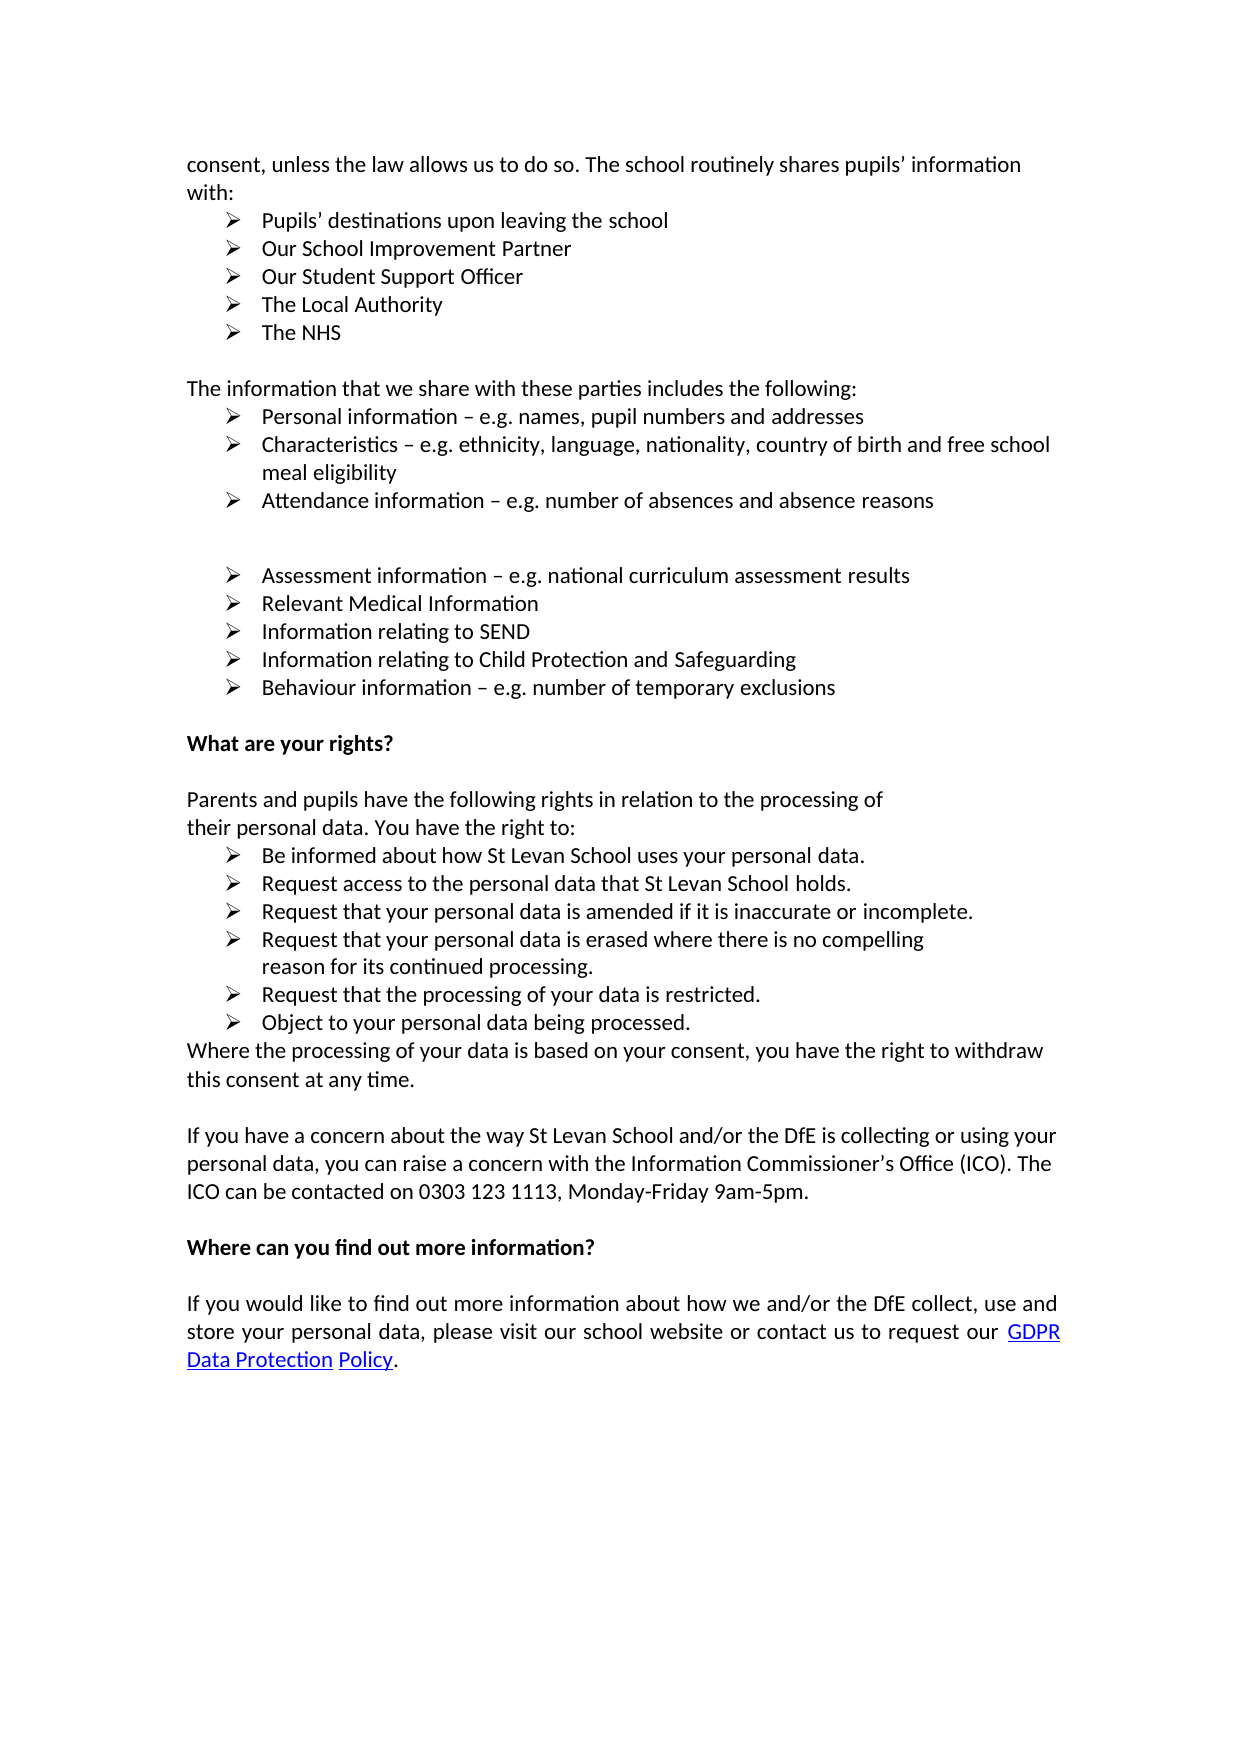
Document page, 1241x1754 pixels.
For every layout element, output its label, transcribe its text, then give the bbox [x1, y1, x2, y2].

text If you have a concern about the way St Levan School and/or the DfE is collecting or using your personal data, you can raise a concern with the Information Commissioner’s Office (ICO). The ICO can be contacted on 0303 123 1113, Monday-Friday 9am-5pm. [187, 1121, 1065, 1205]
list Assessment information – e.g. national curriculum assessment results [224, 561, 1090, 589]
list Behaviour information – e.g. number of temporary exclusions [224, 673, 1090, 701]
subtitle What are your rights? [187, 729, 1090, 757]
list Our School Improvement Partner [224, 234, 1090, 262]
list Our Student Support Officer [224, 262, 1090, 290]
text Where the processing of your data is based on your consent, you have the right to withdraw this consent at any time. [187, 1037, 1048, 1093]
list Request that the processing of your data is restricted. [224, 981, 1090, 1008]
list Information relating to Child Protection and Safeguarding [224, 645, 1090, 673]
text If you would like to find out more information about how we and/or the DfE collect, use and store your personal data, please visit our school website or contact us to request our GDPR Data Protection Policy. [187, 1289, 1060, 1373]
list Object to your personal data being processed. [224, 1008, 1090, 1037]
list Request that your personal data is amended if it is inaccurate or incomplete. [224, 897, 1090, 925]
list Information relating to SEND [224, 617, 1090, 645]
list Attendance information – e.g. number of absences and absence reasons [224, 486, 1090, 514]
list Personal information – e.g. names, pupil numbers and addresses [224, 402, 1090, 430]
list The NHS [224, 318, 1090, 346]
list Characteristics – e.g. ethnicity, language, nationality, country of birth and free school meal eligibility [224, 430, 1090, 486]
text Parents and pupils have the following rights in relation to the processing of their personal data. You have the right to: [187, 785, 895, 841]
list The Local Authority [224, 290, 1090, 318]
text The information that we share with these parties includes the following: [187, 374, 1090, 402]
list Pupils’ destinations upon leaving the school [224, 206, 1090, 234]
list Request that your personal data is erased where there is no compelling reason for its continued processing. [224, 925, 974, 980]
subtitle Where can you find out more information? [187, 1233, 1090, 1261]
list Request access to the personal data that St Levan School holds. [224, 869, 1090, 897]
list Be informed about how St Levan School uses your personal data. [224, 841, 1090, 869]
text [187, 150, 1056, 206]
list Relevant Medical Information [224, 589, 1090, 617]
